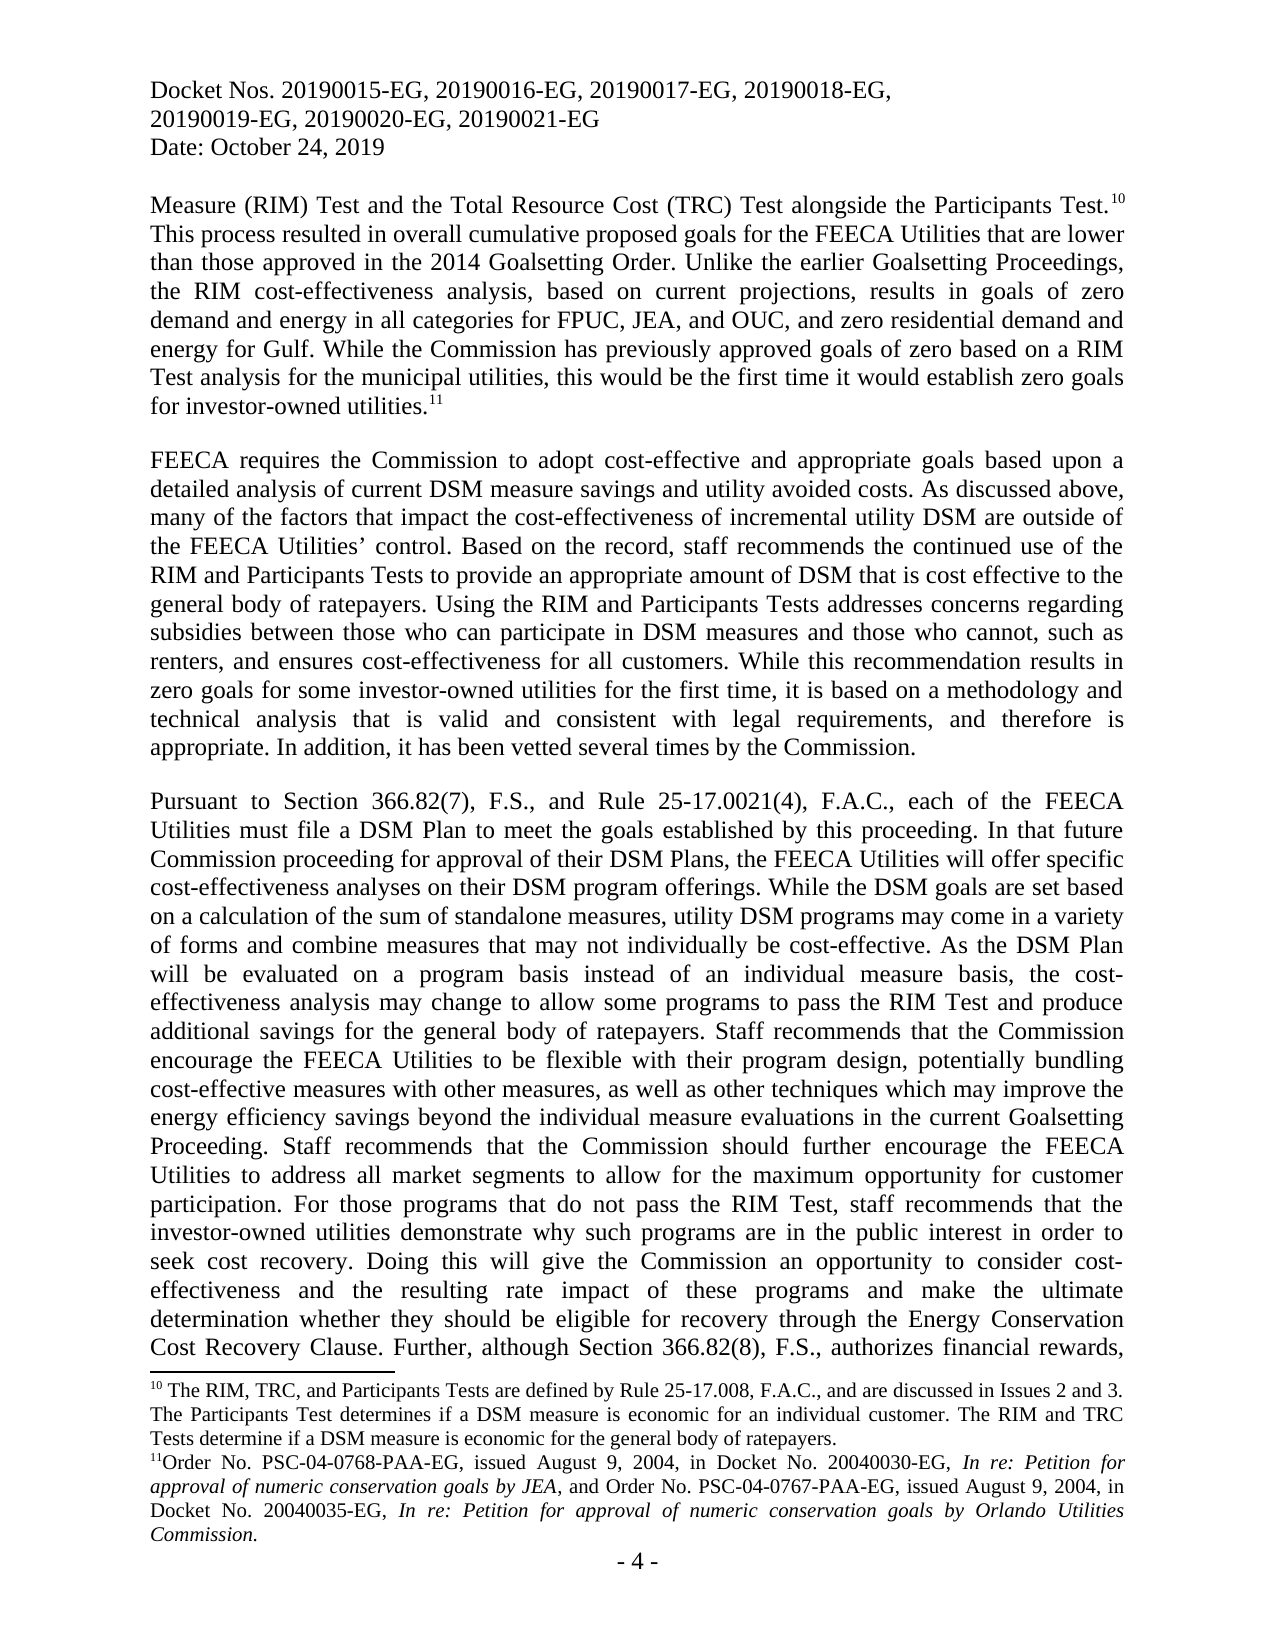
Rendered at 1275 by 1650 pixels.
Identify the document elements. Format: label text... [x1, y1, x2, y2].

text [150, 786, 1125, 1361]
text FEECA requires the Commission to adopt cost-effective and appropriate goals based upon a detailed analysis of current DSM measure savings and utility avoided costs. As discussed above, many of the factors that impact the cost-effectiveness of incremental utility DSM are outside of the FEECA Utilities’ control. Based on the record, staff recommends the continued use of the RIM and Participants Tests to provide an appropriate amount of DSM that is cost effective to the general body of ratepayers. Using the RIM and Participants Tests addresses concerns regarding subsidies between those who can participate in DSM measures and those who cannot, such as renters, and ensures cost-effectiveness for all customers. While this recommendation results in zero goals for some investor-owned utilities for the first time, it is based on a methodology and technical analysis that is valid and consistent with legal requirements, and therefore is appropriate. In addition, it has been vetted several times by the Commission. [150, 445, 1125, 761]
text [150, 190, 1125, 420]
